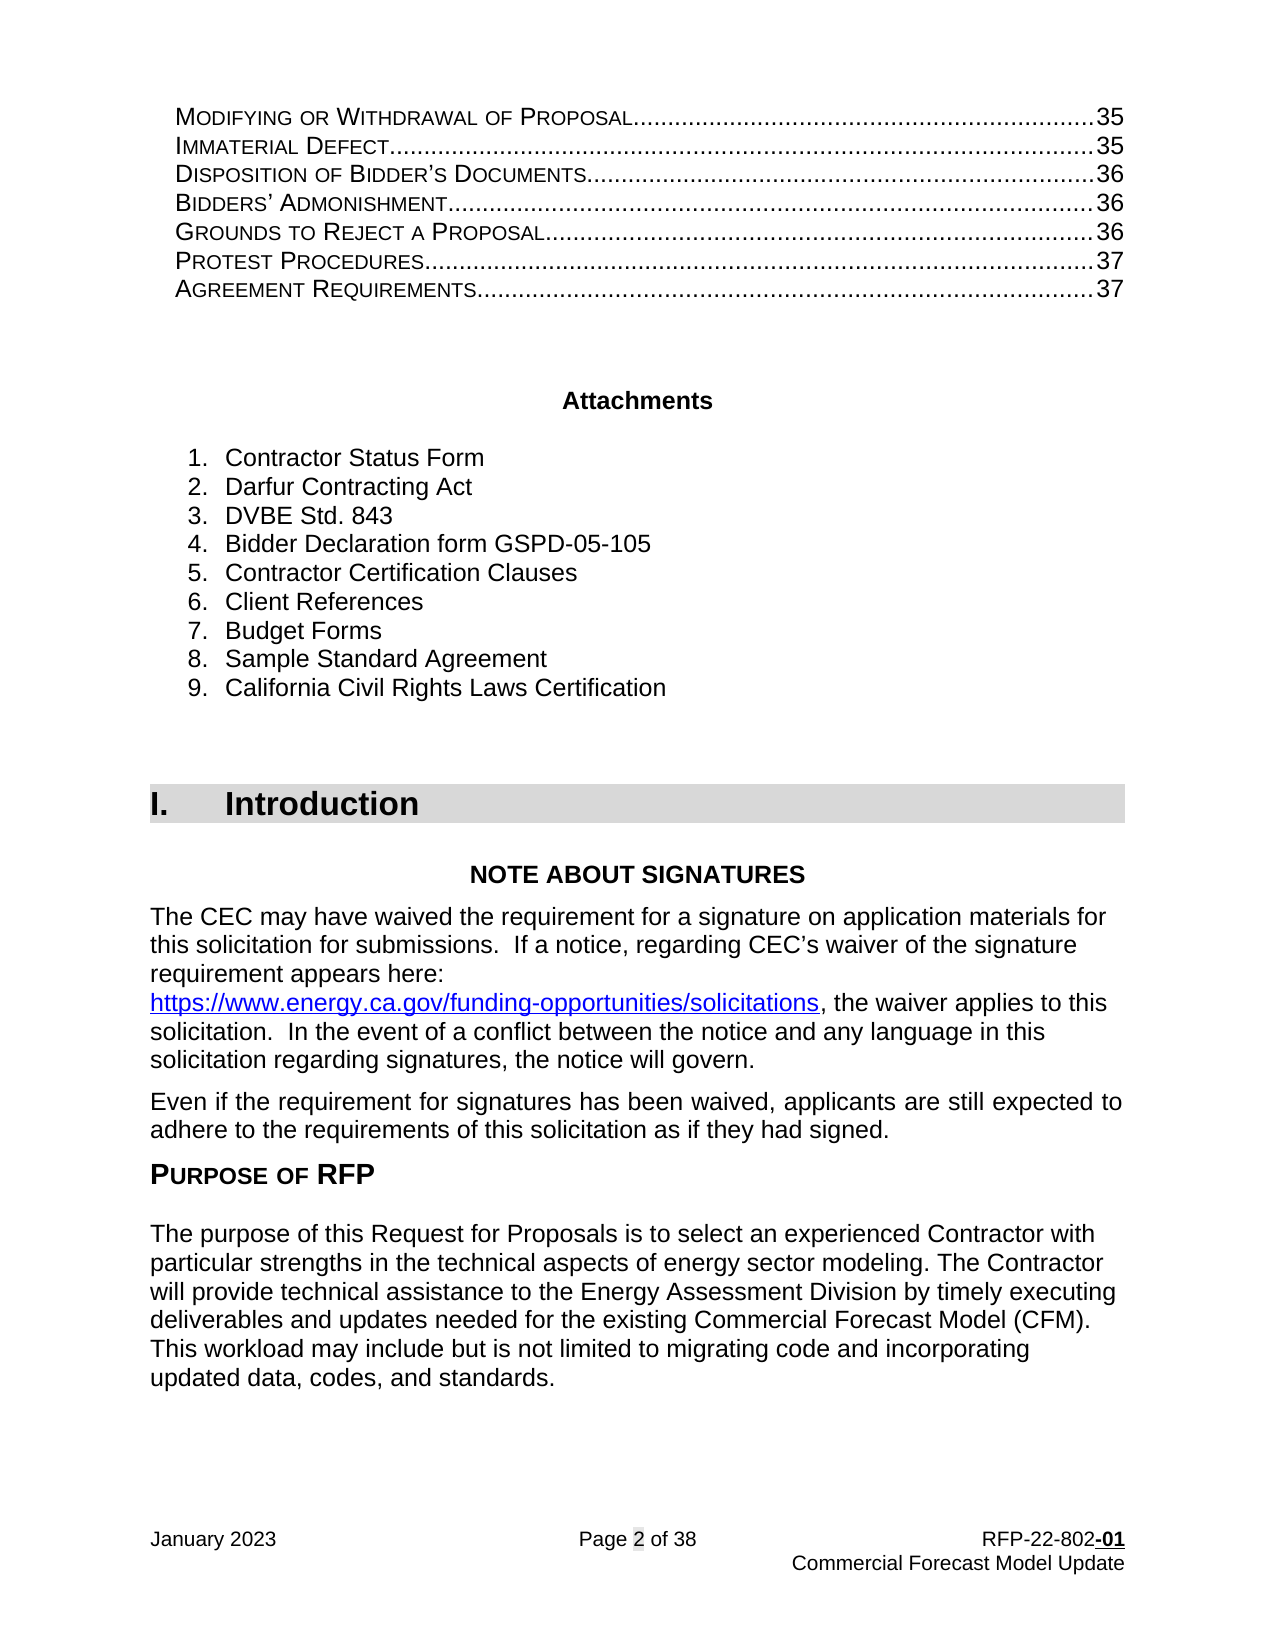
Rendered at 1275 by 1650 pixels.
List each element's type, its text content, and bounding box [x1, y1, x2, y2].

text Disposition of Bidder’s Documents 36 [175, 159, 1125, 188]
text The CEC may have waived the requirement for a signature on application materials for this solicitation for submissions. If a notice, regarding CEC’s waiver of the signature requirement appears here: https://www.energy.ca.gov/funding-opportunities/solicitations, the waiver applies to this solicitation. In the event of a conflict between the notice and any language in this solicitation regarding signatures, the notice will govern. [150, 902, 1125, 1074]
text Bidders’ Admonishment 36 [175, 188, 1125, 217]
list Sample Standard Agreement [187, 644, 1125, 673]
list Bidder Declaration form GSPD-05-105 [187, 529, 1125, 558]
text Even if the requirement for signatures has been waived, applicants are still expected to adhere to the requirements of this solicitation as if they had signed. [150, 1087, 1125, 1144]
list Contractor Status Form [187, 443, 1125, 472]
list California Civil Rights Laws Certification [187, 673, 1125, 702]
text Protest Procedures 37 [175, 246, 1125, 274]
text Grounds to Reject a Proposal 36 [175, 217, 1125, 246]
list Contractor Certification Clauses [187, 558, 1125, 587]
list Budget Forms [187, 616, 1125, 644]
subtitle I. Introduction [150, 784, 1125, 823]
text The purpose of this Request for Proposals is to select an experienced Contractor with particular strengths in the technical aspects of energy sector modeling. The Contractor will provide technical assistance to the Energy Assessment Division by timely executing deliverables and updates needed for the existing Commercial Forecast Model (CFM). This workload may include but is not limited to migrating code and incorporating updated data, codes, and standards. [150, 1219, 1125, 1391]
text Attachments [150, 386, 1125, 414]
list DVBE Std. 843 [187, 501, 1125, 529]
text Agreement Requirements 37 [175, 274, 1125, 303]
list Darfur Contracting Act [187, 472, 1125, 501]
list Client References [187, 587, 1125, 616]
text NOTE ABOUT SIGNATURES [150, 860, 1125, 889]
text Immaterial Defect 35 [175, 131, 1125, 159]
text Modifying or Withdrawal of Proposal 35 [175, 102, 1125, 131]
subtitle Purpose of RFP [150, 1157, 1125, 1190]
